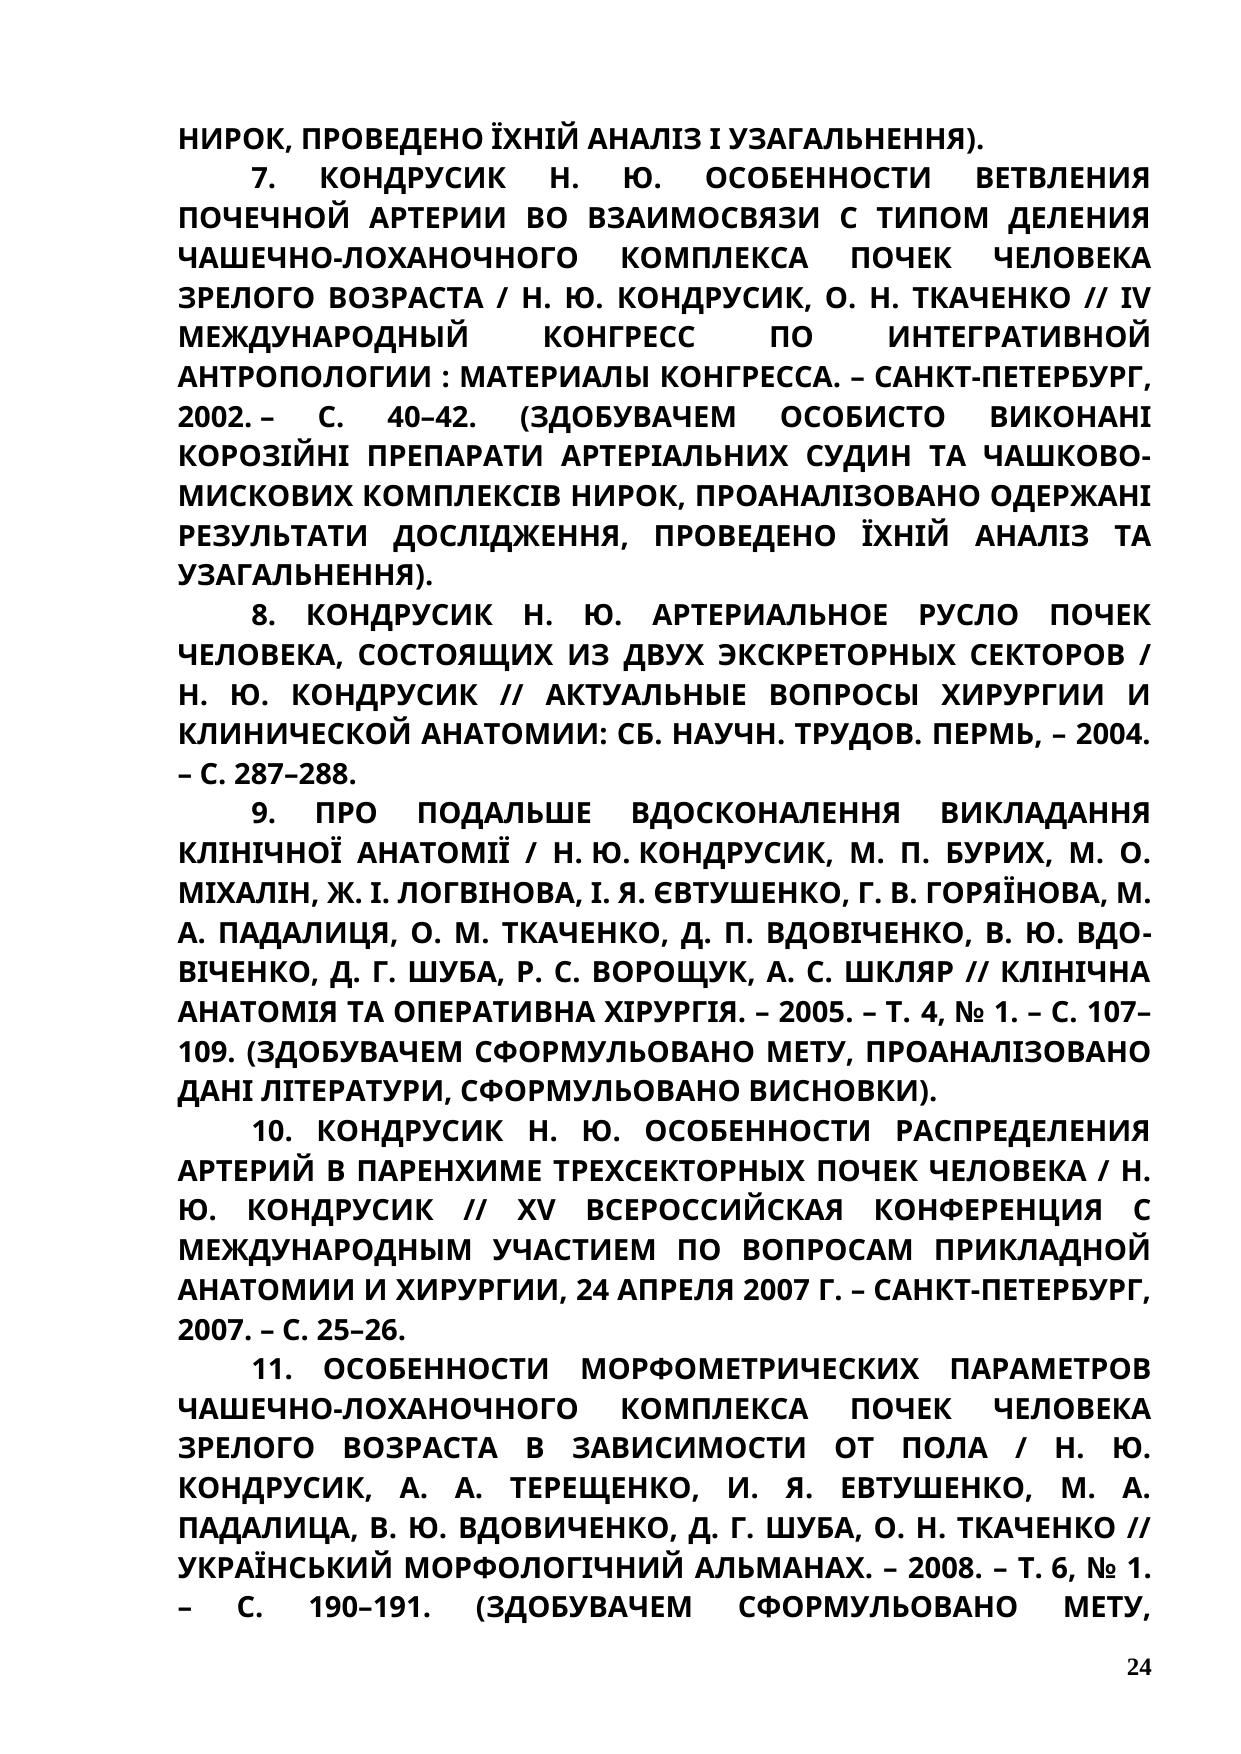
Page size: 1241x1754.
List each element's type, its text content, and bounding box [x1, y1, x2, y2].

text 10. Кондрусик Н. Ю. Особенности распределения артерий в паренхиме трехсекторных почек человека / Н. Ю. Кондрусик // ХV Всероссийская конференция с международным участием по вопросам прикладной анатомии и хирургии, 24 апреля . – Санкт-Петербург, 2007. – С. 25–26. [177, 1110, 1152, 1348]
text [177, 118, 1152, 158]
text 7. Кондрусик Н. Ю. Особенности ветвления почечной артерии во взаимосвязи с типом деления чашечно-лоханочного комплекса почек человека зрелого возраста / Н. Ю. Кондрусик, О. Н. Ткаченко // IV Международный конгресс по интегративной антропологии : материалы конгресса. – Санкт-Петербург, 2002. – С. 40–42. (Здобувачем особисто виконані корозійні препарати артеріальних судин та чашково-мискових комплексів нирок, проаналізовано одержані результати дослідження, проведено їхній аналіз та узагальнення). [177, 158, 1152, 594]
text 9. Про подальше вдосконалення викладання клінічної анатомії / Н. Ю. Кондрусик, М. П. Бурих, М. О. Міхалін, Ж. І. Логвінова, І. Я. Євтушенко, Г. В. Горяїнова, М. А. Падалиця, О. М. Ткаченко, Д. П. Вдовіченко, В. Ю. Вдовіченко, Д. Г. Шуба, Р. С. Ворощук, А. С. Шкляр // Клінічна анатомія та оперативна хірургія. – 2005. – Т. 4, № 1. – С. 107–109. (Здобувачем сформульовано мету, проаналізовано дані літератури, сформульовано висновки). [177, 793, 1152, 1110]
text 8. Кондрусик Н. Ю. Артериальное русло почек человека, состоящих из двух экскреторных секторов / Н. Ю. Кондрусик // Актуальные вопросы хирургии и клинической анатомии: сб. научн. трудов. Пермь, – 2004. – С. 287–288. [177, 594, 1152, 793]
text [177, 1348, 1152, 1626]
